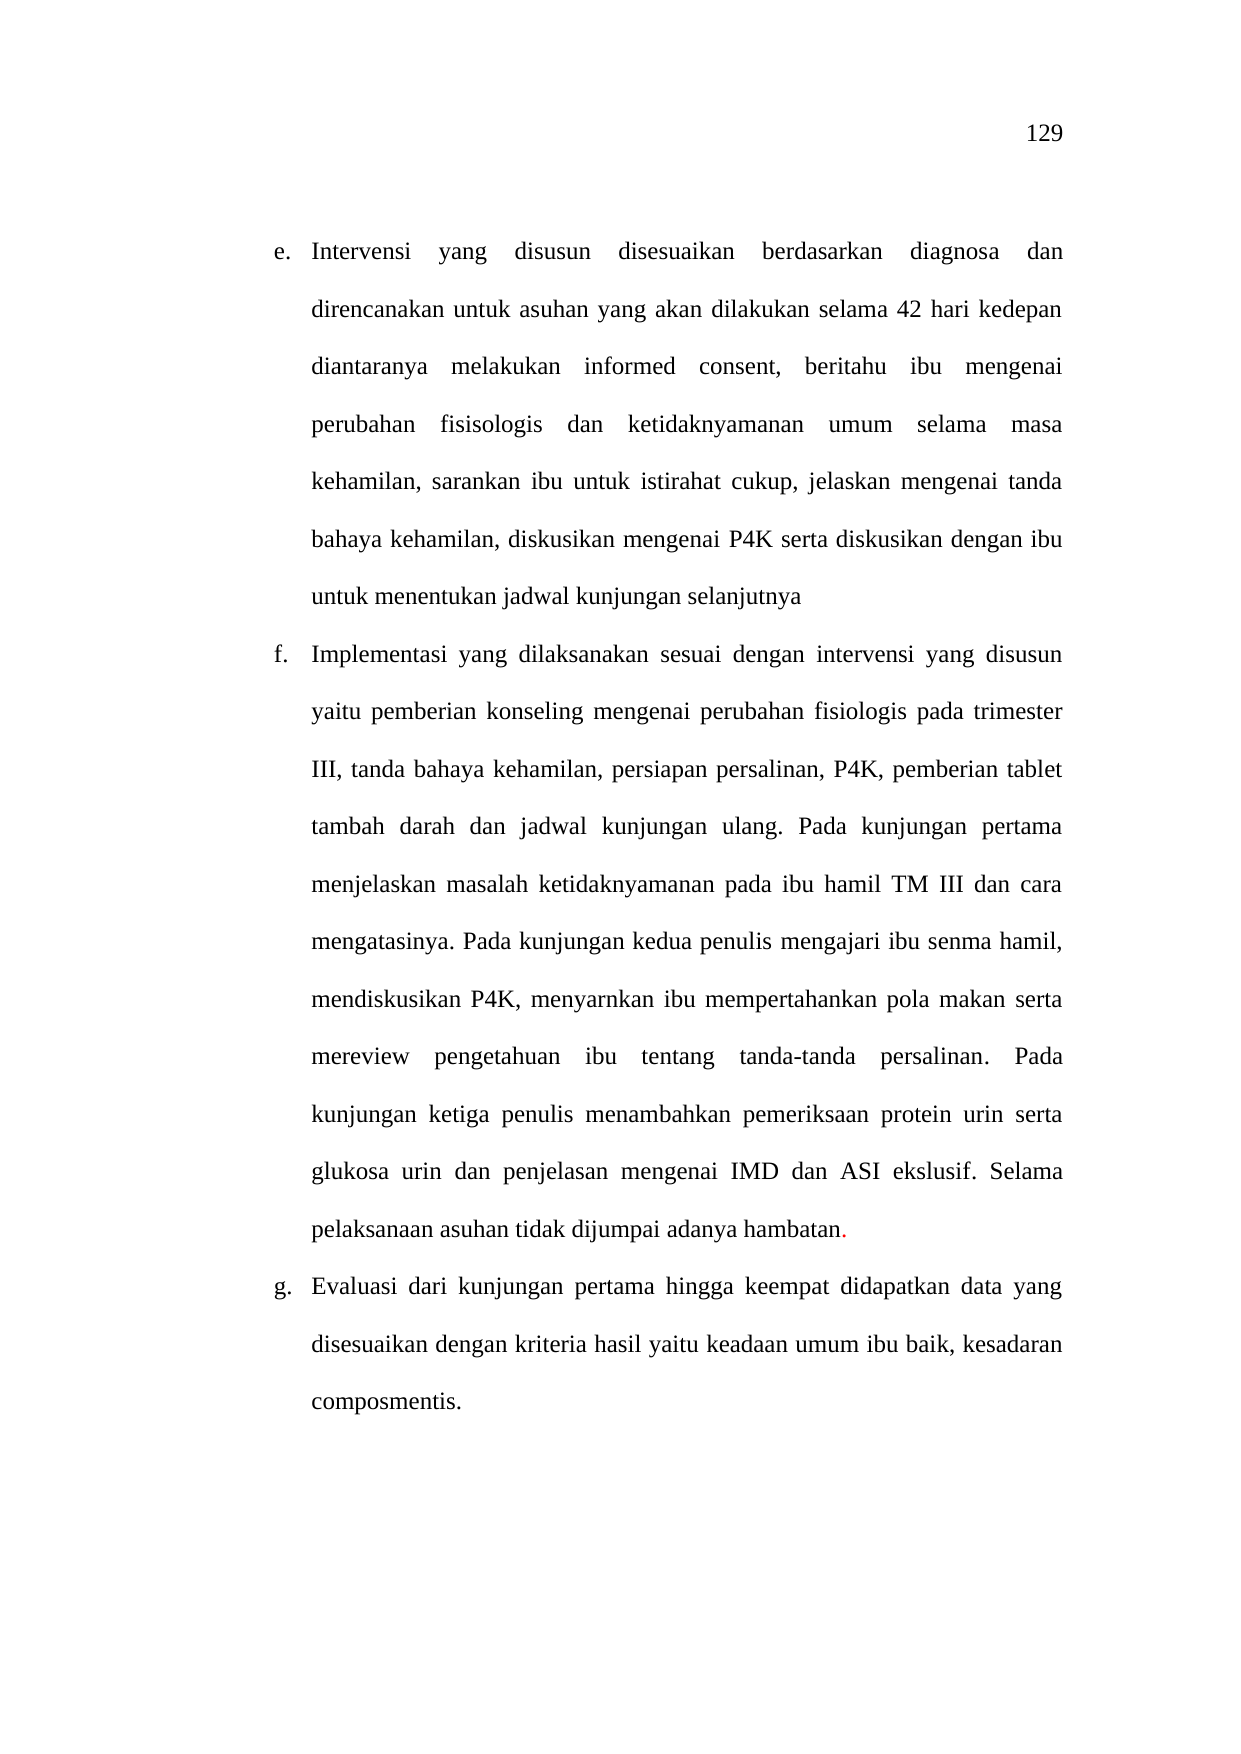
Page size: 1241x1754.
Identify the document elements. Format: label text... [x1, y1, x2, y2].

list Evaluasi dari kunjungan pertama hingga keempat didapatkan data yang disesuaikan dengan kriteria hasil yaitu keadaan umum ibu baik, kesadaran composmentis. [274, 1271, 1063, 1415]
list Intervensi yang disusun disesuaikan berdasarkan diagnosa dan direncanakan untuk asuhan yang akan dilakukan selama 42 hari kedepan diantaranya melakukan informed consent, beritahu ibu mengenai perubahan fisisologis dan ketidaknyamanan umum selama masa kehamilan, sarankan ibu untuk istirahat cukup, jelaskan mengenai tanda bahaya kehamilan, diskusikan mengenai P4K serta diskusikan dengan ibu untuk menentukan jadwal kunjungan selanjutnya [274, 236, 1063, 610]
list Implementasi yang dilaksanakan sesuai dengan intervensi yang disusun yaitu pemberian konseling mengenai perubahan fisiologis pada trimester III, tanda bahaya kehamilan, persiapan persalinan, P4K, pemberian tablet tambah darah dan jadwal kunjungan ulang. Pada kunjungan pertama menjelaskan masalah ketidaknyamanan pada ibu hamil TM III dan cara mengatasinya. Pada kunjungan kedua penulis mengajari ibu senma hamil, mendiskusikan P4K, menyarnkan ibu mempertahankan pola makan serta mereview pengetahuan ibu tentang tanda-tanda persalinan. Pada kunjungan ketiga penulis menambahkan pemeriksaan protein urin serta glukosa urin dan penjelasan mengenai IMD dan ASI ekslusif. Selama pelaksanaan asuhan tidak dijumpai adanya hambatan. [274, 639, 1063, 1242]
